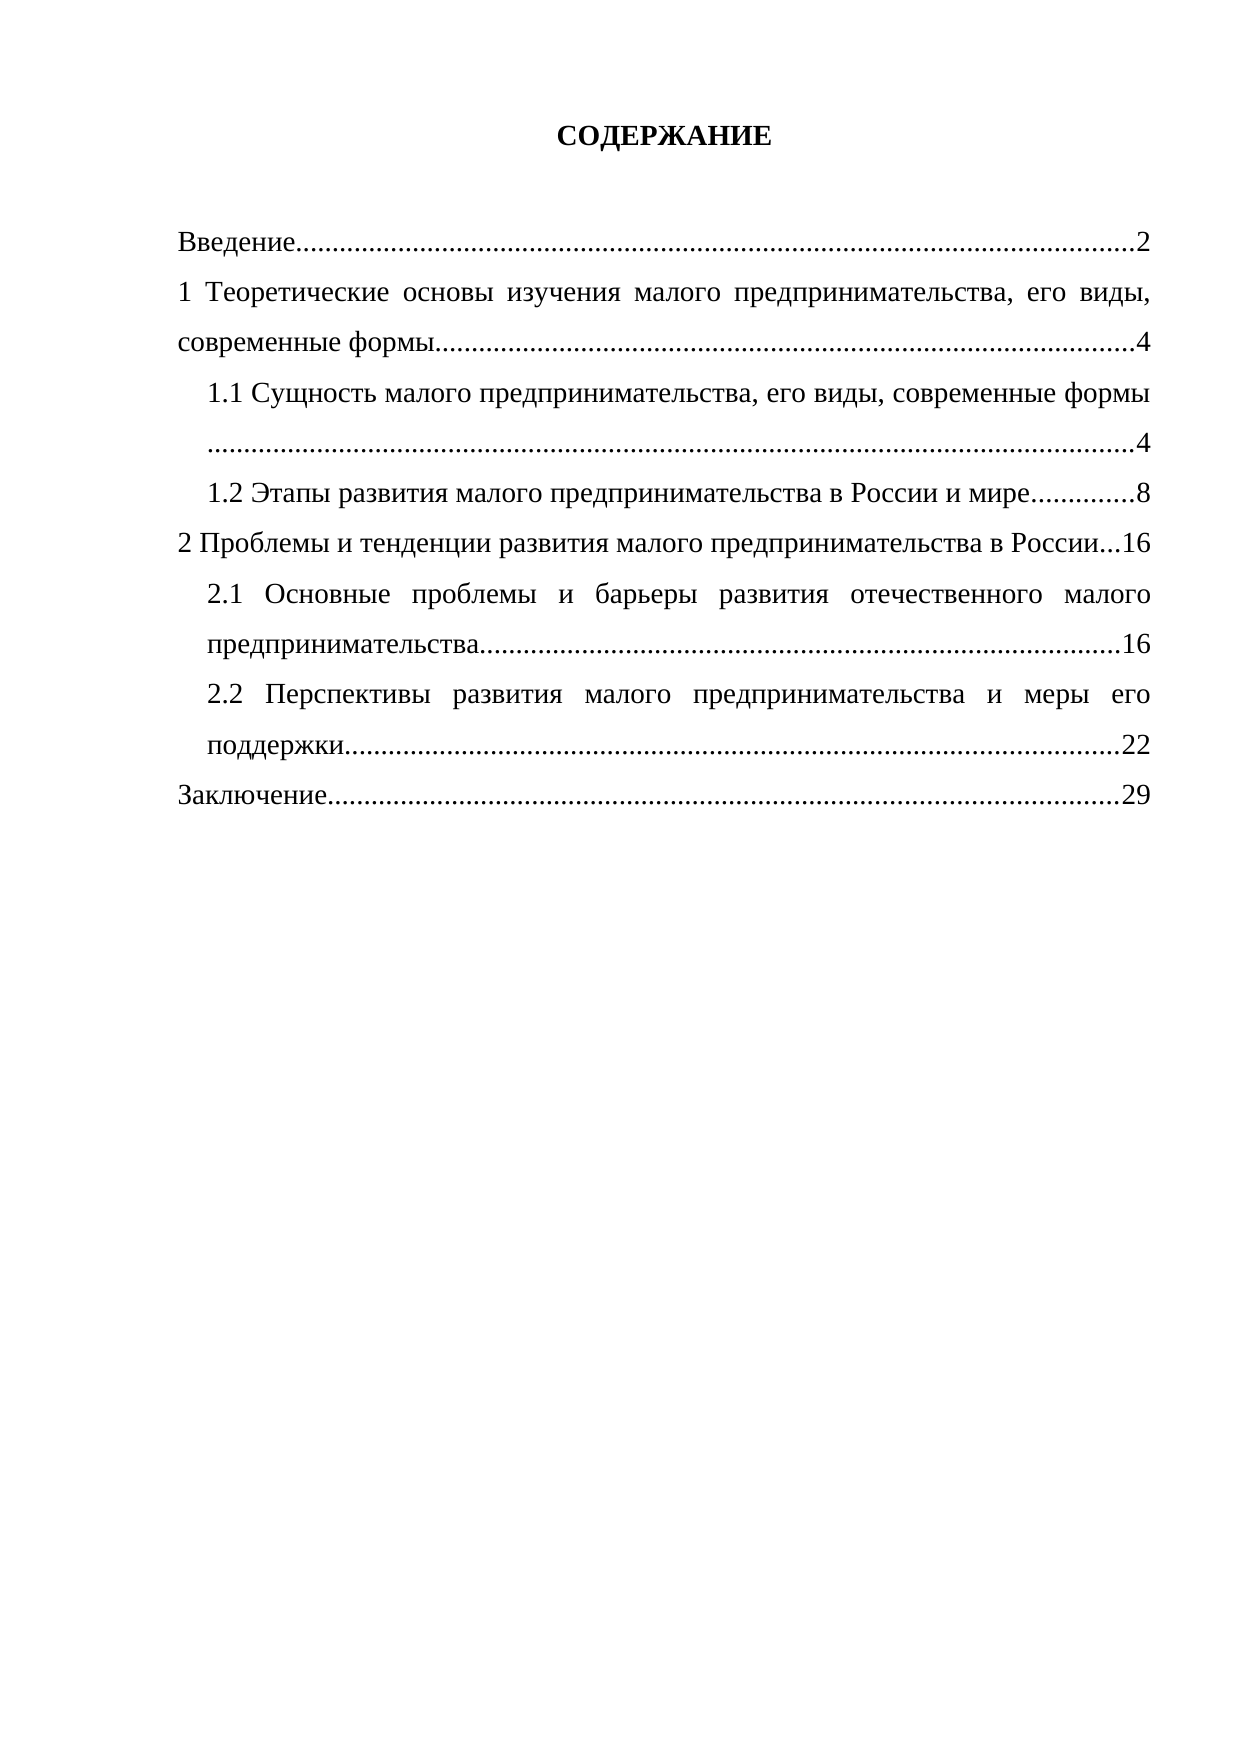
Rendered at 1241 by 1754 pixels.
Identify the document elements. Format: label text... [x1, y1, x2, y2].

text 2.2 Перспективы развития малого предпринимательства и меры его поддержки 22 [207, 677, 1152, 760]
text Введение 2 [177, 224, 1152, 257]
text СОДЕРЖАНИЕ [177, 118, 1152, 152]
text 1.2 Этапы развития малого предпринимательства в России и мире 8 [207, 475, 1152, 509]
text 2.1 Основные проблемы и барьеры развития отечественного малого предпринимательства 16 [207, 576, 1152, 660]
text 2 Проблемы и тенденции развития малого предпринимательства в России 16 [177, 526, 1152, 559]
text Заключение 29 [177, 777, 1152, 811]
text 1 Теоретические основы изучения малого предпринимательства, его виды, современные формы 4 [177, 274, 1152, 358]
text 1.1 Сущность малого предпринимательства, его виды, современные формы 4 [207, 375, 1152, 458]
